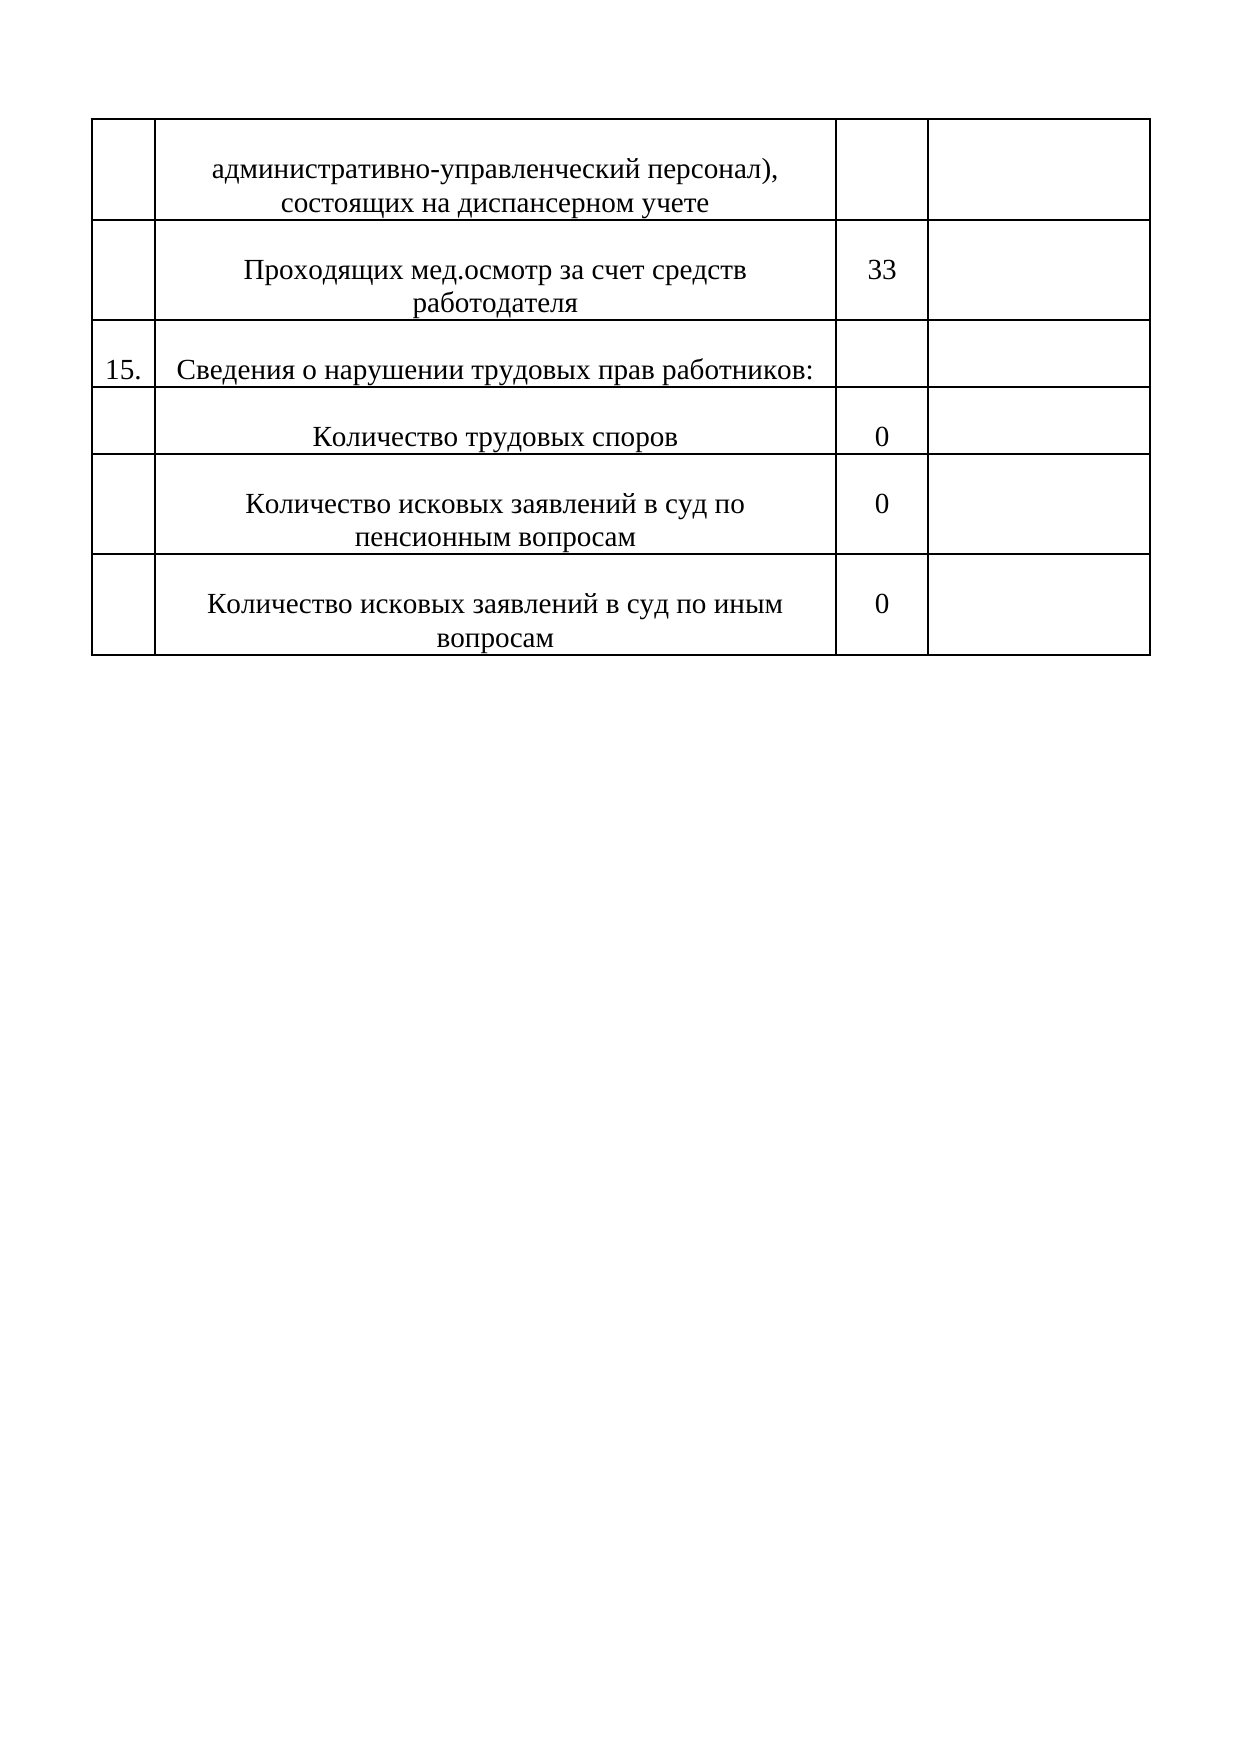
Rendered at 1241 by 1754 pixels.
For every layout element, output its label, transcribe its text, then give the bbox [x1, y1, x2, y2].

table_cell Проходящих мед.осмотр за счет средств работодателя [156, 221, 835, 319]
table_cell [93, 555, 154, 653]
table_cell [929, 388, 1149, 453]
table_cell 0 [837, 455, 927, 553]
table_cell [929, 455, 1149, 553]
table_cell 0 [837, 388, 927, 453]
table_cell [929, 321, 1149, 386]
table_cell 3 [837, 120, 927, 218]
table_cell [93, 120, 154, 218]
table_cell Количество исковых заявлений в суд по иным вопросам [156, 555, 835, 653]
table_cell [929, 221, 1149, 319]
table_cell [929, 120, 1149, 218]
table_cell Количество трудовых споров [156, 388, 835, 453]
table_cell 15. [93, 321, 154, 386]
table_cell Сведения о нарушении трудовых прав работников: [156, 321, 835, 386]
table_cell 33 [837, 221, 927, 319]
table_cell [929, 555, 1149, 653]
table_cell [93, 455, 154, 553]
table_cell [93, 221, 154, 319]
table_cell [837, 321, 927, 386]
table_cell 0 [837, 555, 927, 653]
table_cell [156, 120, 835, 218]
table_cell [93, 388, 154, 453]
table_cell Количество исковых заявлений в суд по пенсионным вопросам [156, 455, 835, 553]
